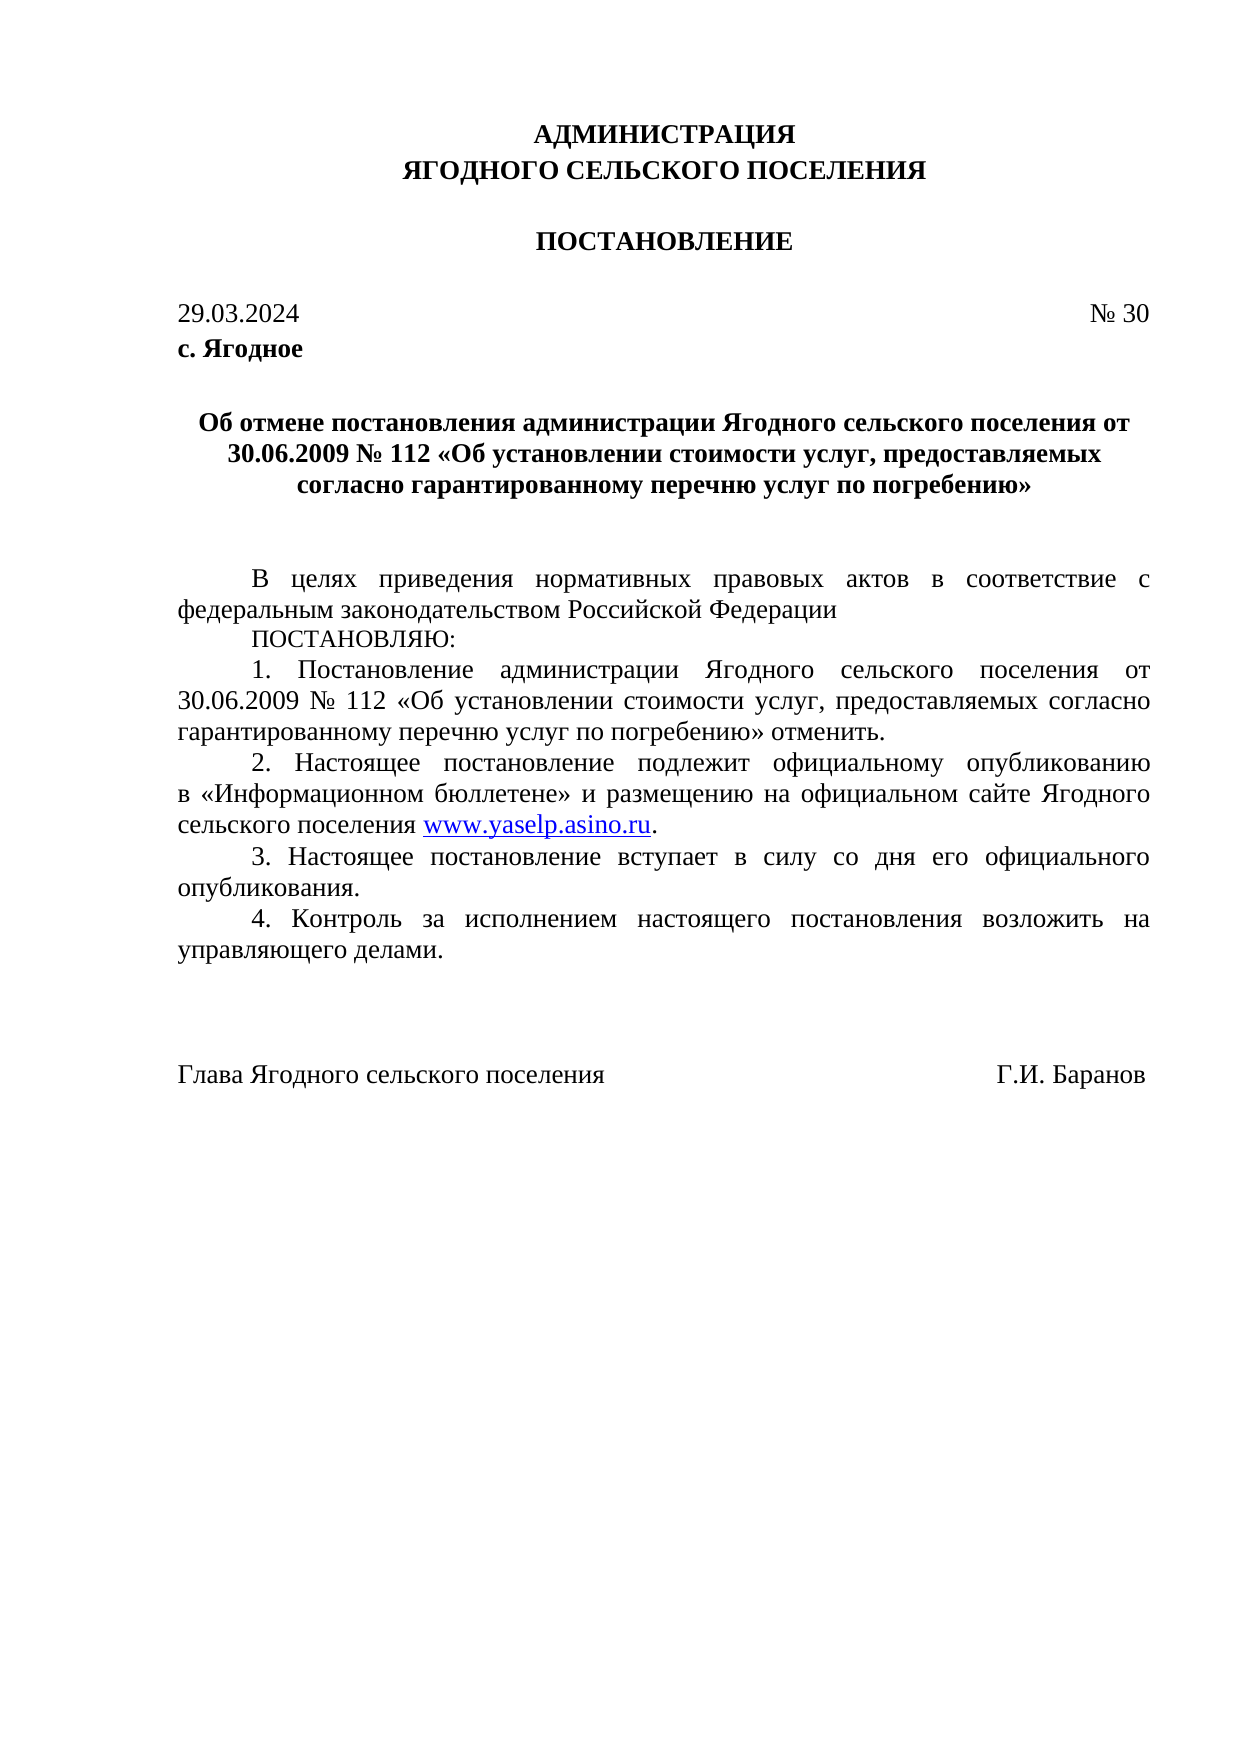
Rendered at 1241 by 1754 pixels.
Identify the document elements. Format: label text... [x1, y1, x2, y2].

text ЯГОДНОГО СЕЛЬСКОГО ПОСЕЛЕНИЯ [177, 154, 1152, 185]
text ПОСТАНОВЛЕНИЕ [177, 225, 1152, 256]
text 1. Постановление администрации Ягодного сельского поселения от 30.06.2009 № 112 «Об установлении стоимости услуг, предоставляемых согласно гарантированному перечню услуг по погребению» отменить. [177, 653, 1152, 746]
text Глава Ягодного сельского поселения Г.И. Баранов [177, 1058, 1152, 1089]
text с. Ягодное [177, 332, 1152, 364]
text В целях приведения нормативных правовых актов в соответствие с федеральным законодательством Российской Федерации [177, 562, 1152, 624]
text АДМИНИСТРАЦИЯ [177, 118, 1152, 149]
text 4. Контроль за исполнением настоящего постановления возложить на управляющего делами. [177, 902, 1152, 964]
subtitle Об отмене постановления администрации Ягодного сельского поселения от 30.06.2009 № 112 «Об установлении стоимости услуг, предоставляемых согласно гарантированному перечню услуг по погребению» [177, 406, 1152, 499]
text 3. Настоящее постановление вступает в силу со дня его официального опубликования. [177, 840, 1152, 902]
text 2. Настоящее постановление подлежит официальному опубликованию в «Информационном бюллетене» и размещению на официальном сайте Ягодного сельского поселения www.yaselp.asino.ru. [177, 746, 1152, 840]
text 29.03.2024 № 30 [177, 297, 1152, 328]
text ПОСТАНОВЛЯЮ: [177, 624, 1152, 653]
